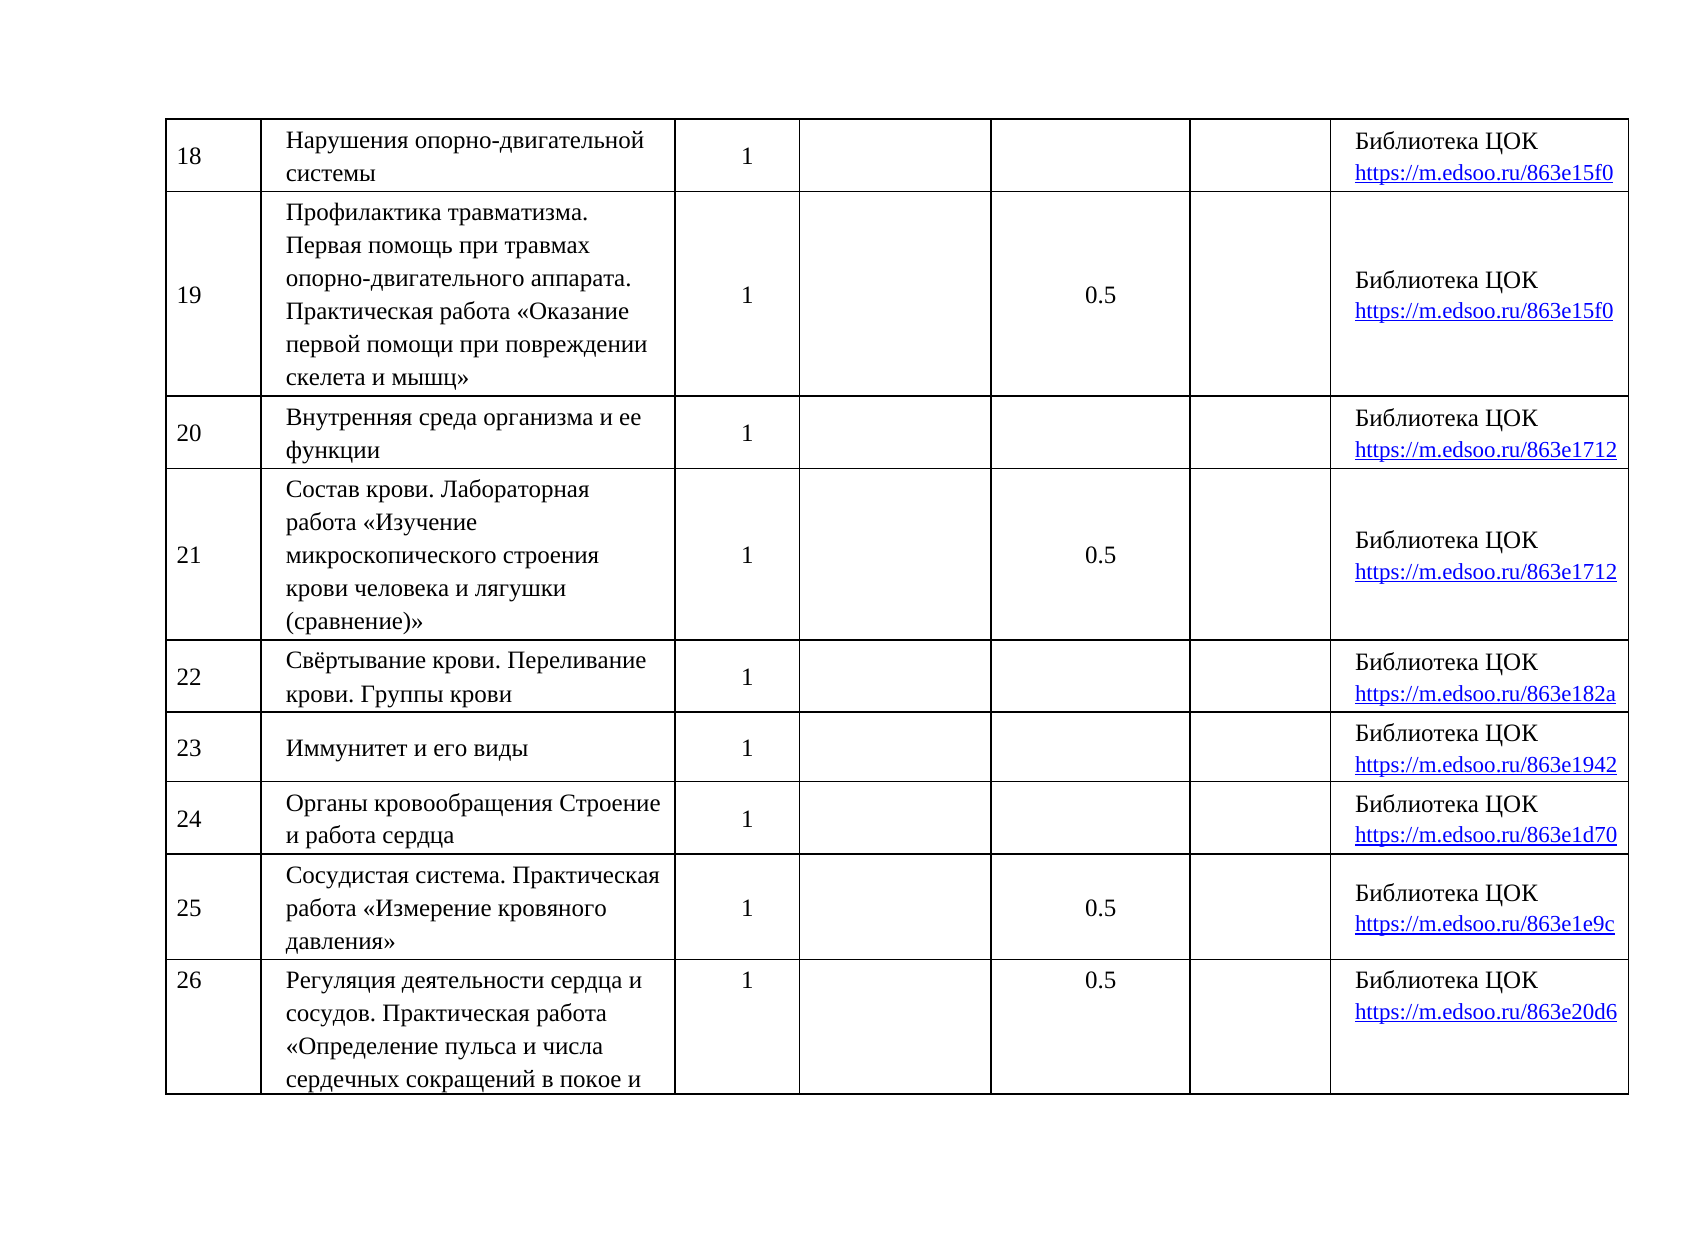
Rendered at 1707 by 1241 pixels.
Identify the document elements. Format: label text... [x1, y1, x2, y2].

table_cell Свёртывание крови. Переливание крови. Группы крови [262, 641, 674, 711]
table_cell 26 [167, 960, 260, 1093]
table_cell [1191, 713, 1330, 781]
table_cell 19 [167, 192, 260, 395]
table_cell [1191, 641, 1330, 711]
table_cell Библиотека ЦОК https://m.edsoo.ru/863e15f0 [1331, 192, 1628, 395]
table_cell Библиотека ЦОК https://m.edsoo.ru/863e1942 [1331, 713, 1628, 781]
table_cell Библиотека ЦОК https://m.edsoo.ru/863e1712 [1331, 397, 1628, 467]
table_cell Библиотека ЦОК https://m.edsoo.ru/863e15f0 [1331, 120, 1628, 191]
table_cell [1191, 397, 1330, 467]
table_cell [800, 782, 990, 853]
table_cell Внутренняя среда организма и ее функции [262, 397, 674, 467]
table_cell 0.5 [992, 469, 1189, 639]
table_cell 1 [676, 469, 799, 639]
table_cell Библиотека ЦОК https://m.edsoo.ru/863e182a [1331, 641, 1628, 711]
table_cell 18 [167, 120, 260, 191]
table_cell 24 [167, 782, 260, 853]
table_cell [800, 397, 990, 467]
table_cell [1191, 120, 1330, 191]
table_cell 1 [676, 641, 799, 711]
table_cell 1 [676, 397, 799, 467]
table_cell 22 [167, 641, 260, 711]
table_cell 21 [167, 469, 260, 639]
table_cell 0.5 [992, 855, 1189, 959]
table_cell Нарушения опорно-двигательной системы [262, 120, 674, 191]
table_cell [800, 192, 990, 395]
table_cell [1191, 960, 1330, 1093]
table_cell Библиотека ЦОК https://m.edsoo.ru/863e1d70 [1331, 782, 1628, 853]
table_cell 23 [167, 713, 260, 781]
table_cell [800, 713, 990, 781]
table_cell Иммунитет и его виды [262, 713, 674, 781]
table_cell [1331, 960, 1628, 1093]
table_cell 1 [676, 960, 799, 1093]
table_cell [992, 713, 1189, 781]
table_cell [992, 641, 1189, 711]
table_cell [1191, 782, 1330, 853]
table_cell [992, 120, 1189, 191]
table_cell Сосудистая система. Практическая работа «Измерение кровяного давления» [262, 855, 674, 959]
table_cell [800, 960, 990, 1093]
table_cell [1191, 469, 1330, 639]
table_cell [800, 120, 990, 191]
table_cell Библиотека ЦОК https://m.edsoo.ru/863e1712 [1331, 469, 1628, 639]
table_cell [800, 469, 990, 639]
table_cell 1 [676, 782, 799, 853]
table_cell [992, 782, 1189, 853]
table_cell [1191, 192, 1330, 395]
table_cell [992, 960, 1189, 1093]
table_cell Профилактика травматизма. Первая помощь при травмах опорно-двигательного аппарата. Практическая работа «Оказание первой помощи при повреждении скелета и мышц» [262, 192, 674, 395]
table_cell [262, 960, 674, 1093]
table_cell [1191, 855, 1330, 959]
table_cell 25 [167, 855, 260, 959]
table_cell 1 [676, 855, 799, 959]
table_cell 1 [676, 120, 799, 191]
table_cell [800, 855, 990, 959]
table_cell 0.5 [992, 192, 1189, 395]
table_cell 1 [676, 713, 799, 781]
table_cell Библиотека ЦОК https://m.edsoo.ru/863e1e9c [1331, 855, 1628, 959]
table_cell Состав крови. Лабораторная работа «Изучение микроскопического строения крови человека и лягушки (сравнение)» [262, 469, 674, 639]
table_cell 1 [676, 192, 799, 395]
table_cell [800, 641, 990, 711]
table_cell Органы кровообращения Строение и работа сердца [262, 782, 674, 853]
table_cell [992, 397, 1189, 467]
table_cell 20 [167, 397, 260, 467]
